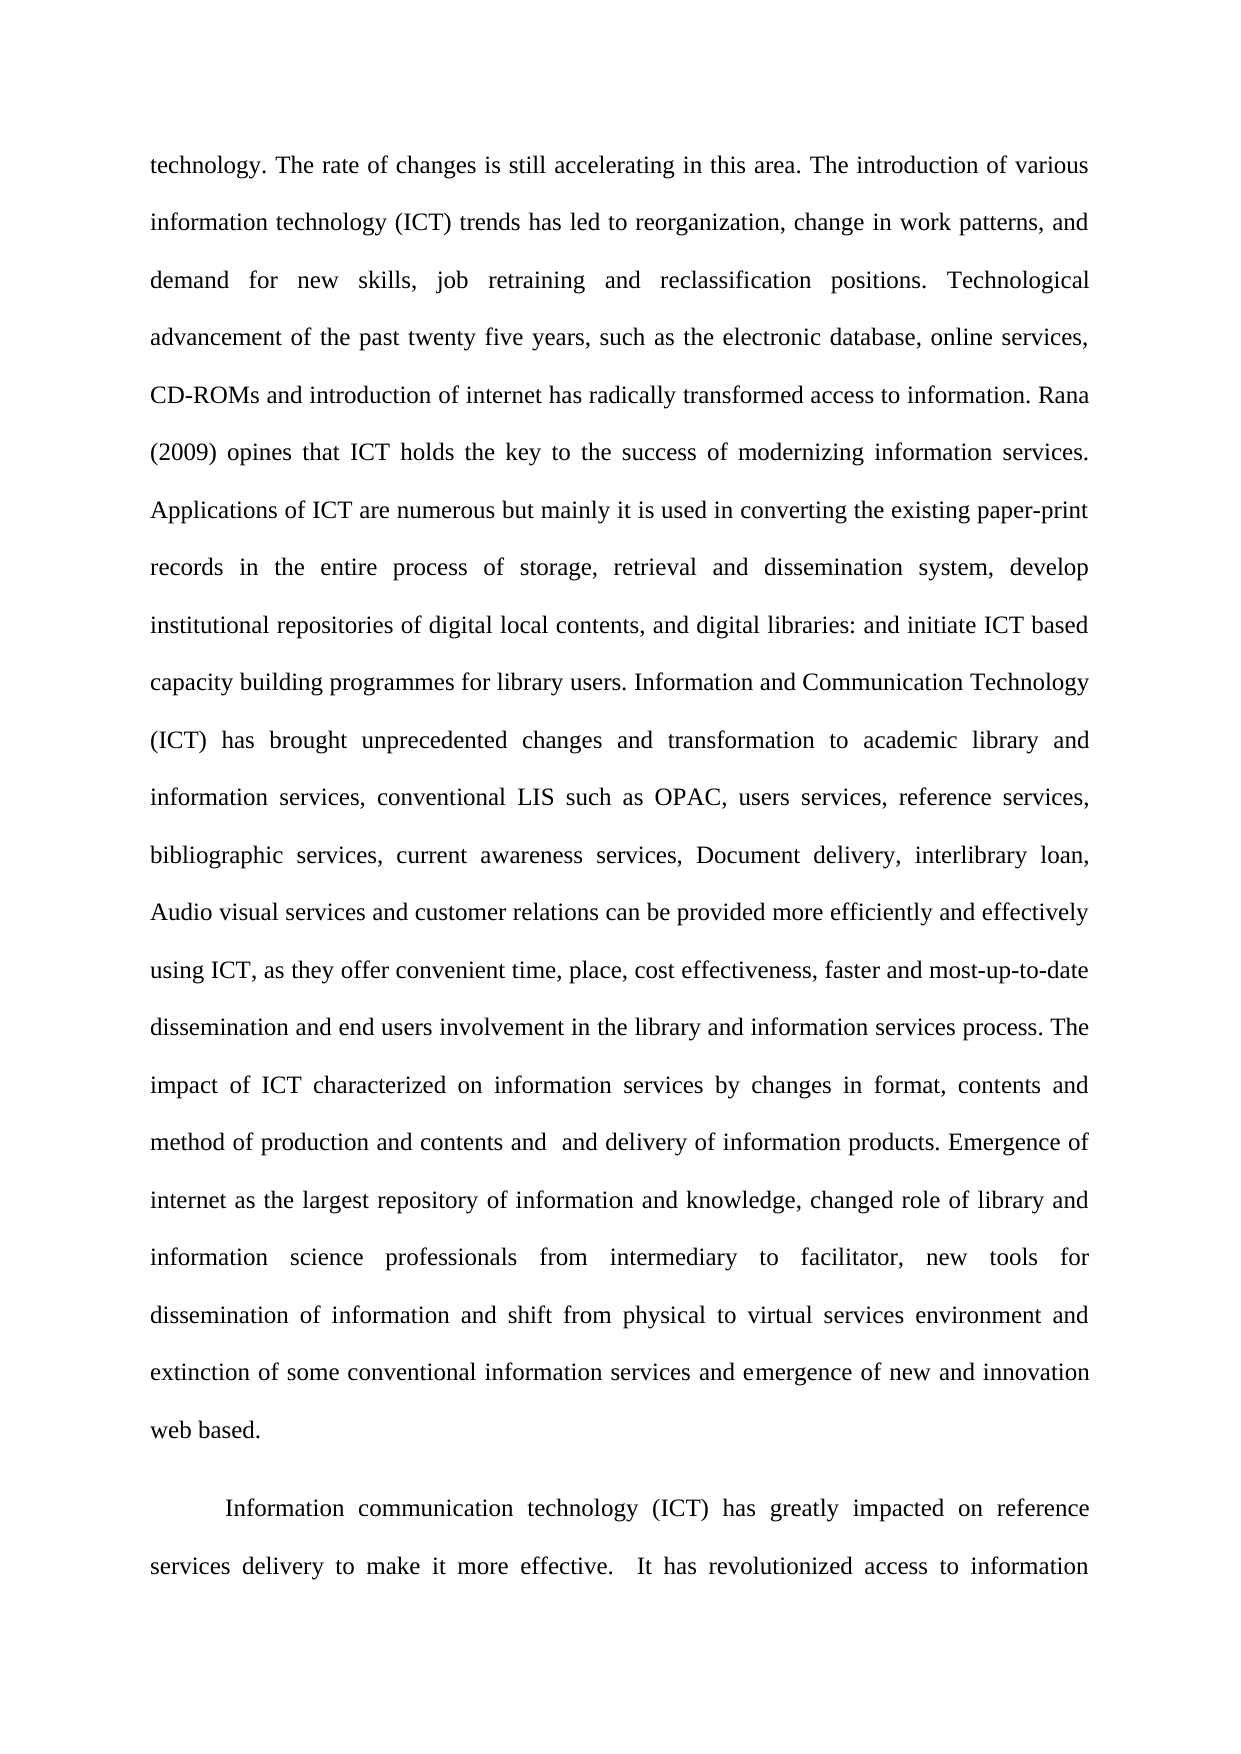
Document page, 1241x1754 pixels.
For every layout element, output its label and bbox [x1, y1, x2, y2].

text [150, 1493, 1090, 1579]
text [150, 150, 1090, 1444]
